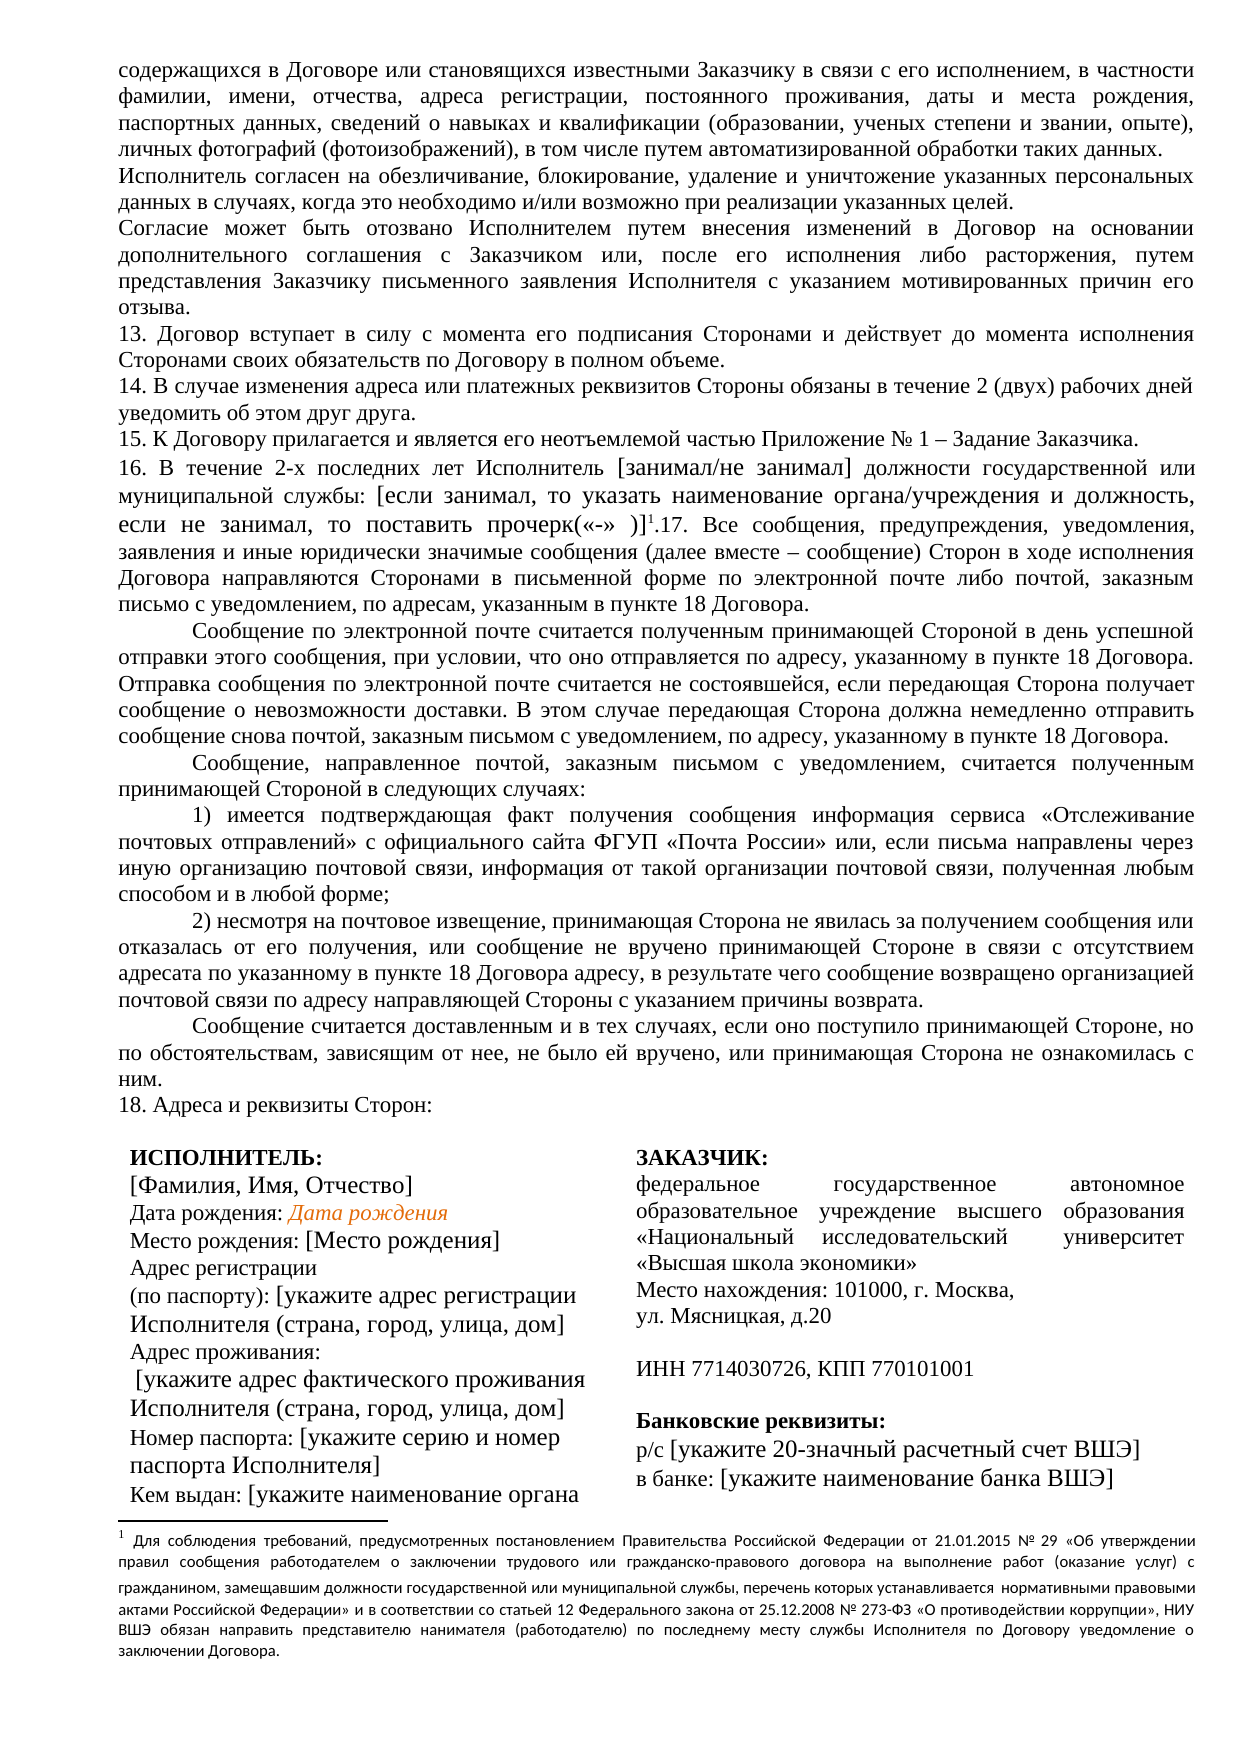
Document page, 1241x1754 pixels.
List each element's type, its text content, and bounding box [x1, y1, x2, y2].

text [118, 56, 1196, 162]
text 1) имеется подтверждающая факт получения сообщения информация сервиса «Отслеживание почтовых отправлений» с официального сайта ФГУП «Почта России» или, если письма направлены через иную организацию почтовой связи, информация от такой организации почтовой связи, полученная любым способом и в любой форме; [118, 801, 1196, 907]
text 2) несмотря на почтовое извещение, принимающая Сторона не явилась за получением сообщения или отказалась от его получения, или сообщение не вручено принимающей Стороне в связи с отсутствием адресата по указанному в пункте 18 Договора адресу, в результате чего сообщение возвращено организацией почтовой связи по адресу направляющей Стороны с указанием причины возврата. [118, 907, 1196, 1012]
text Согласие может быть отозвано Исполнителем путем внесения изменений в Договор на основании дополнительного соглашения с Заказчиком или, после его исполнения либо расторжения, путем представления Заказчику письменного заявления Исполнителя с указанием мотивированных причин его отзыва. [118, 214, 1196, 320]
text Исполнитель согласен на обезличивание, блокирование, удаление и уничтожение указанных персональных данных в случаях, когда это необходимо и/или возможно при реализации указанных целей. [118, 162, 1196, 214]
text Сообщение по электронной почте считается полученным принимающей Стороной в день успешной отправки этого сообщения, при условии, что оно отправляется по адресу, указанному в пункте 18 Договора. Отправка сообщения по электронной почте считается не состоявшейся, если передающая Сторона получает сообщение о невозможности доставки. В этом случае передающая Сторона должна немедленно отправить сообщение снова почтой, заказным письмом с уведомлением, по адресу, указанному в пункте 18 Договора. [118, 617, 1196, 749]
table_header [625, 1144, 1196, 1508]
text 18. Адреса и реквизиты Сторон: [118, 1091, 1196, 1118]
text 15. К Договору прилагается и является его неотъемлемой частью Приложение № 1 – Задание Заказчика. [118, 425, 1196, 452]
text Сообщение считается доставленным и в тех случаях, если оно поступило принимающей Стороне, но по обстоятельствам, зависящим от нее, не было ей вручено, или принимающая Сторона не ознакомилась с ним. [118, 1012, 1196, 1091]
text Сообщение, направленное почтой, заказным письмом с уведомлением, считается полученным принимающей Стороной в следующих случаях: [118, 749, 1196, 801]
text 14. В случае изменения адреса или платежных реквизитов Стороны обязаны в течение 2 (двух) рабочих дней уведомить об этом друг друга. [118, 372, 1196, 425]
text 13. Договор вступает в силу с момента его подписания Сторонами и действует до момента исполнения Сторонами своих обязательств по Договору в полном объеме. [118, 320, 1196, 372]
text 16. В течение 2-х последних лет Исполнитель должности государственной или муниципальной службы: .17. Все сообщения, предупреждения, уведомления, заявления и иные юридически значимые сообщения (далее вместе – сообщение) Сторон в ходе исполнения Договора направляются Сторонами в письменной форме по электронной почте либо почтой, заказным письмо с уведомлением, по адресам, указанным в пункте 18 Договора. [118, 452, 1196, 617]
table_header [118, 1144, 624, 1508]
